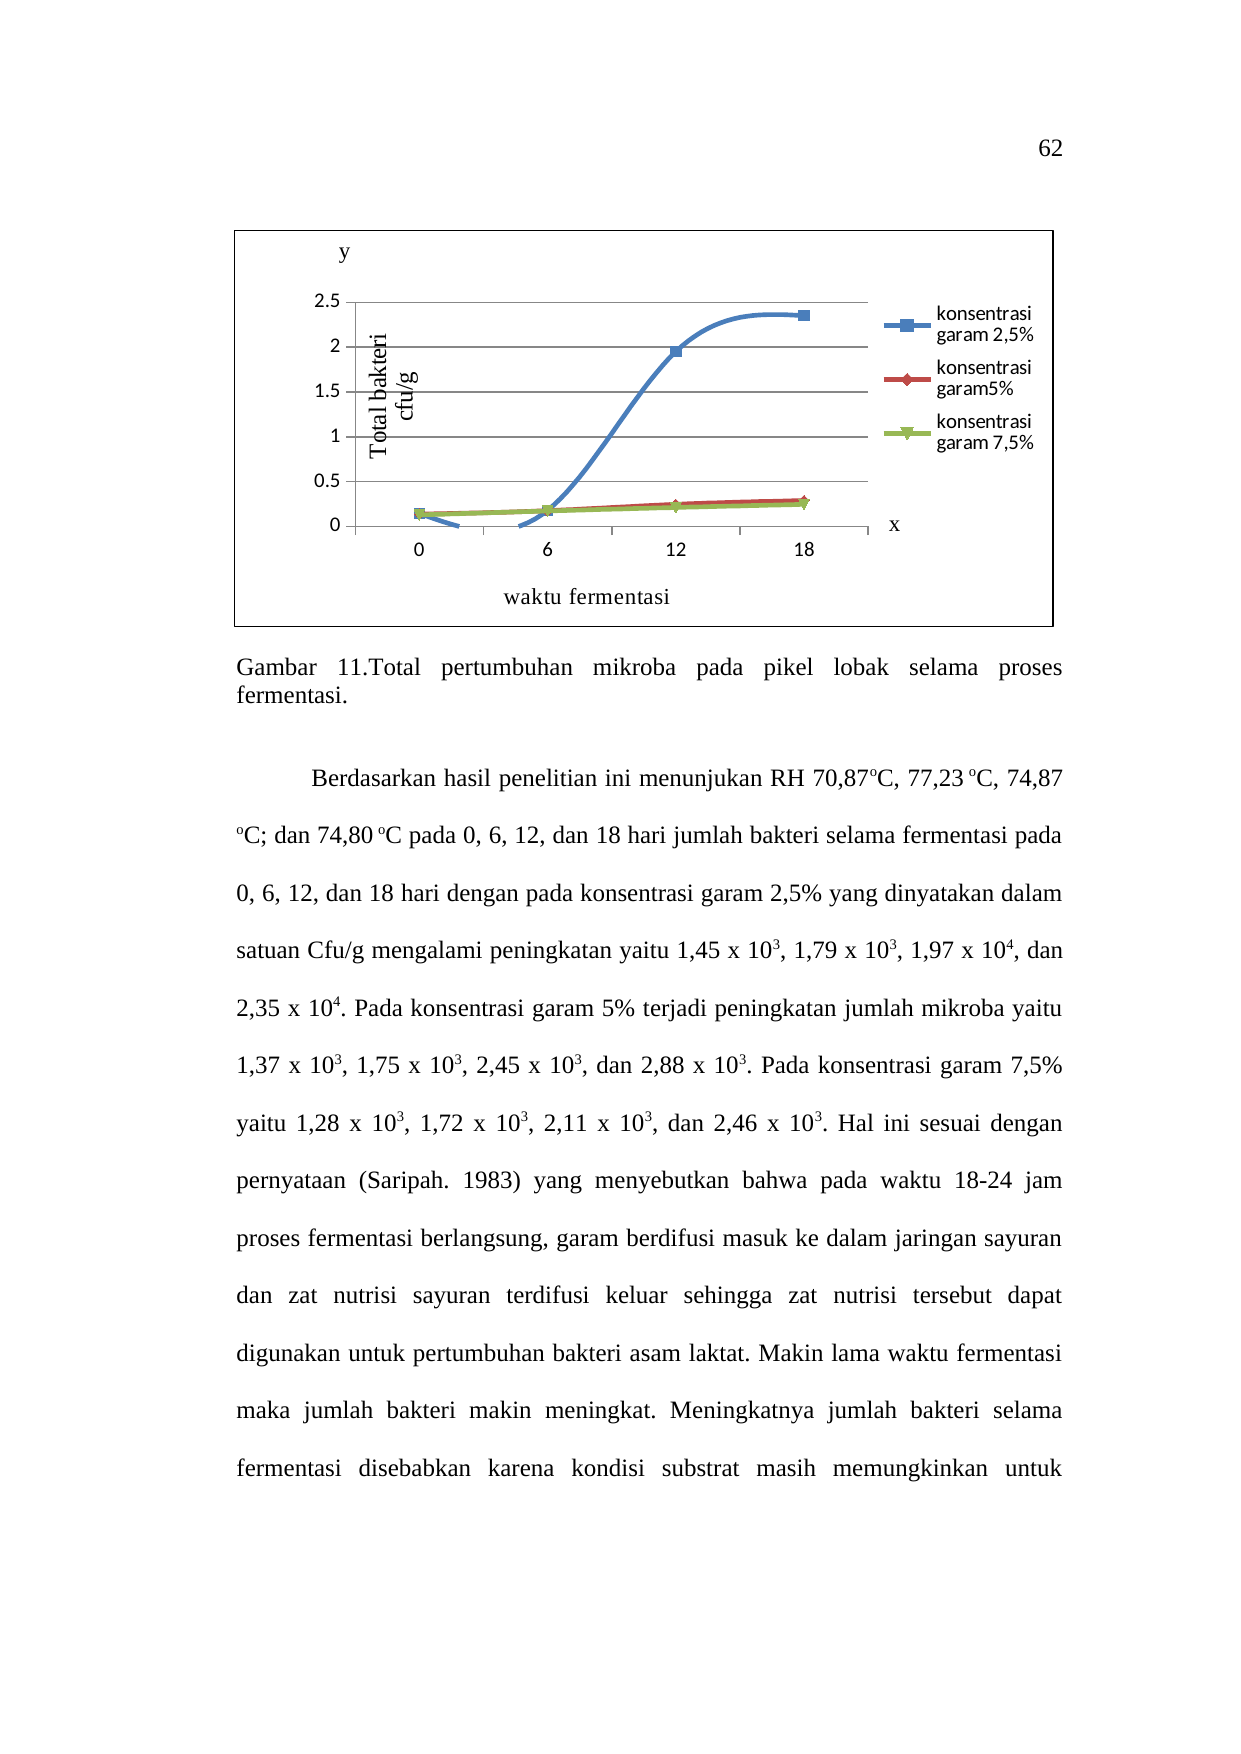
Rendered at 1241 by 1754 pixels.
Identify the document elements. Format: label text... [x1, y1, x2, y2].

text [236, 763, 1063, 1482]
text Gambar 11.Total pertumbuhan mikroba pada pikel lobak selama proses fermentasi. [236, 652, 1063, 709]
